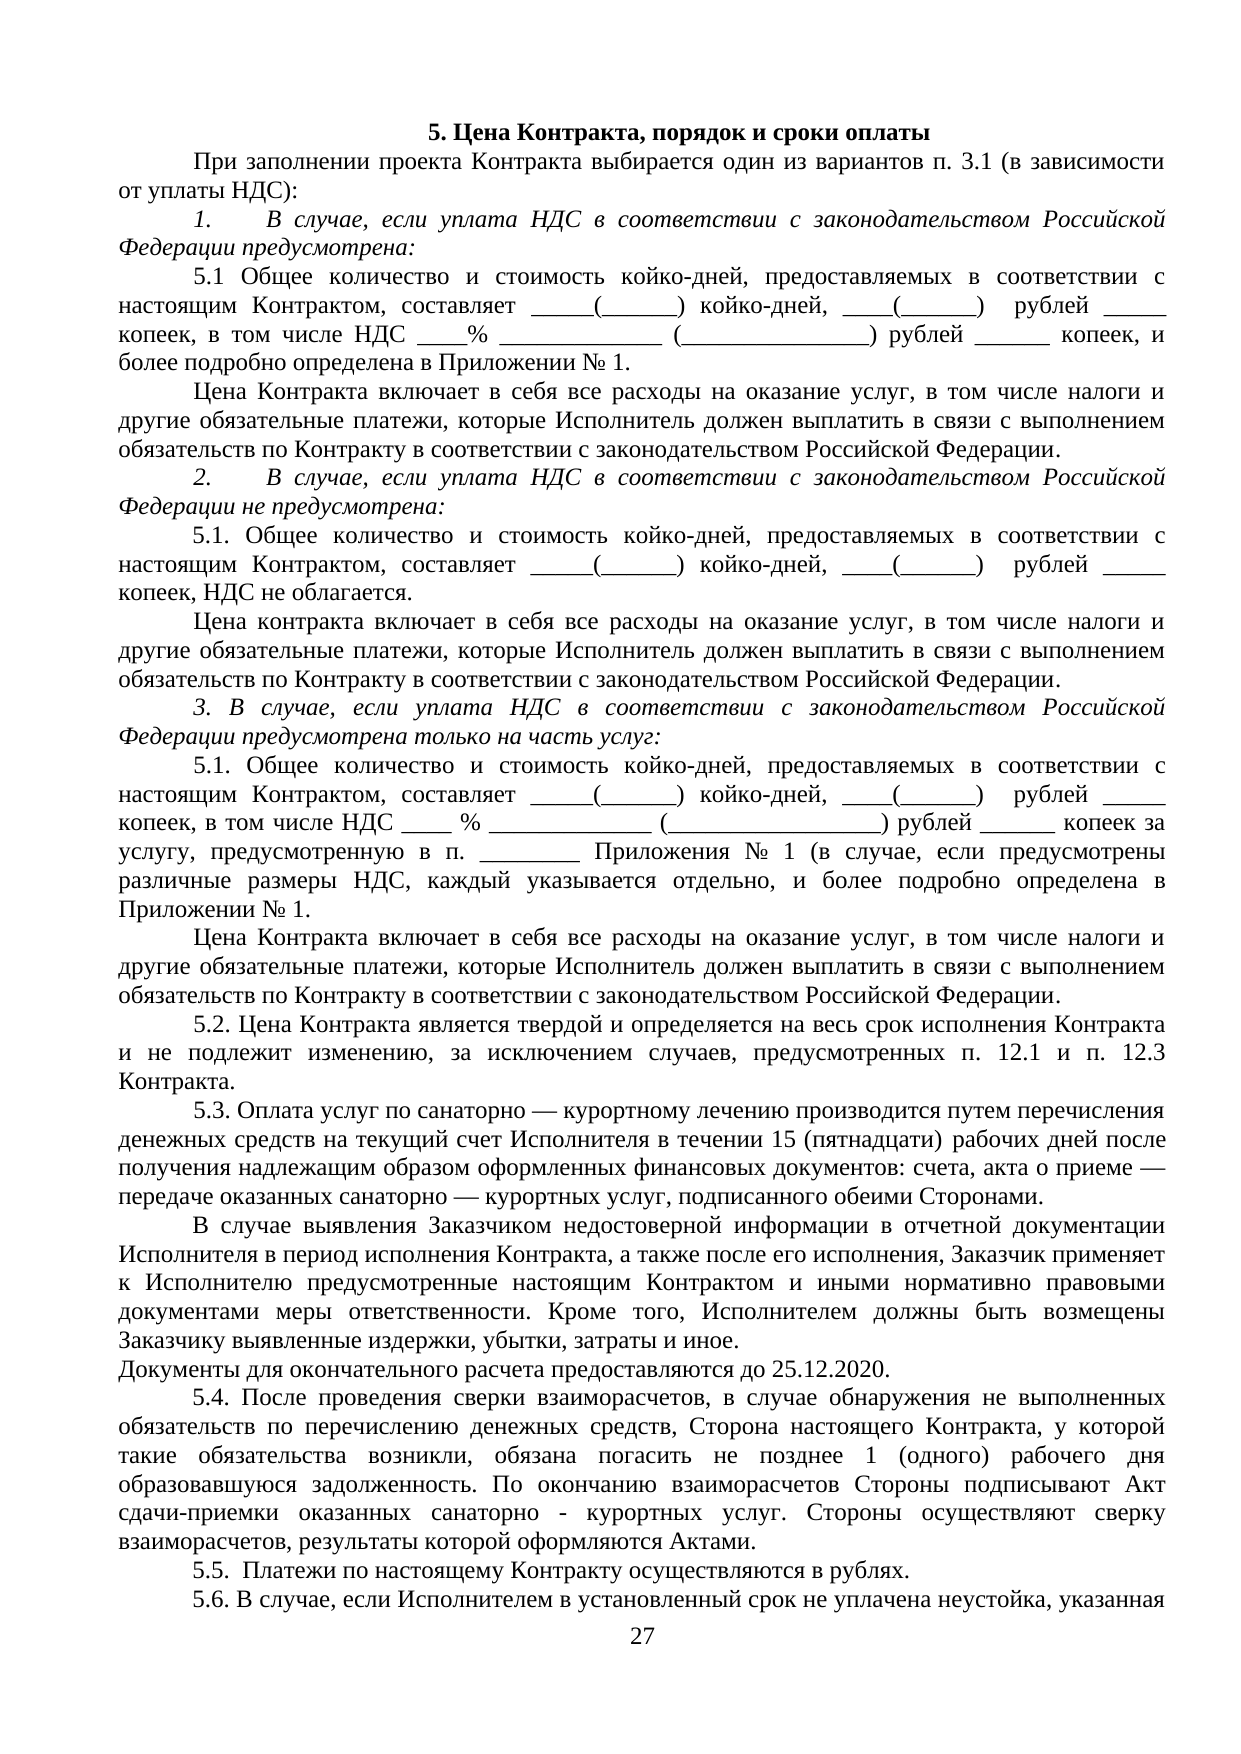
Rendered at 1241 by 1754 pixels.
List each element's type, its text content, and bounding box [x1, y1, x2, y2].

text 5.1. Общее количество и стоимость койко-дней, предоставляемых в соответствии с настоящим Контрактом, составляет _____(______) койко-дней, ____(______) рублей _____ копеек, в том числе НДС ____ % _____________ (_________________) рублей ______ копеек за услугу, предусмотренную в п. ________ Приложения № 1 (в случае, если предусмотрены различные размеры НДС, каждый указывается отдельно, и более подробно определена в Приложении № 1. [118, 750, 1166, 922]
text 5.5. Платежи по настоящему Контракту осуществляются в рублях. [118, 1555, 1166, 1584]
text 5.1. Общее количество и стоимость койко-дней, предоставляемых в соответствии с настоящим Контрактом, составляет _____(______) койко-дней, ____(______) рублей _____ копеек, НДС не облагается. [118, 520, 1166, 606]
list В случае, если уплата НДС в соответствии с законодательством Российской Федерации предусмотрена: [118, 204, 1166, 261]
text Цена Контракта включает в себя все расходы на оказание услуг, в том числе налоги и другие обязательные платежи, которые Исполнитель должен выплатить в связи с выполнением обязательств по Контракту в соответствии с законодательством Российской Федерации. [118, 922, 1166, 1009]
text 5.1 Общее количество и стоимость койко-дней, предоставляемых в соответствии с настоящим Контрактом, составляет _____(______) койко-дней, ____(______) рублей _____ копеек, в том числе НДС ____% _____________ (_______________) рублей ______ копеек, и более подробно определена в Приложении № 1. [118, 261, 1166, 376]
text Цена контракта включает в себя все расходы на оказание услуг, в том числе налоги и другие обязательные платежи, которые Исполнитель должен выплатить в связи с выполнением обязательств по Контракту в соответствии с законодательством Российской Федерации. [118, 606, 1166, 692]
text В случае выявления Заказчиком недостоверной информации в отчетной документации Исполнителя в период исполнения Контракта, а также после его исполнения, Заказчик применяет к Исполнителю предусмотренные настоящим Контрактом и иными нормативно правовыми документами меры ответственности. Кроме того, Исполнителем должны быть возмещены Заказчику выявленные издержки, убытки, затраты и иное. [118, 1210, 1166, 1354]
text 5.2. Цена Контракта является твердой и определяется на весь срок исполнения Контракта и не подлежит изменению, за исключением случаев, предусмотренных п. 12.1 и п. 12.3 Контракта. [118, 1009, 1166, 1095]
text 5.3. Оплата услуг по санаторно — курортному лечению производится путем перечисления денежных средств на текущий счет Исполнителя в течении 15 (пятнадцати) рабочих дней после получения надлежащим образом оформленных финансовых документов: счета, акта о приеме — передаче оказанных санаторно — курортных услуг, подписанного обеими Сторонами. [118, 1095, 1166, 1210]
text При заполнении проекта Контракта выбирается один из вариантов п. 3.1 (в зависимости от уплаты НДС): [118, 146, 1166, 204]
text 5. Цена Контракта, порядок и сроки оплаты [118, 117, 1166, 146]
text 3. В случае, если уплата НДС в соответствии с законодательством Российской Федерации предусмотрена только на часть услуг: [118, 692, 1166, 750]
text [118, 1584, 1166, 1612]
list В случае, если уплата НДС в соответствии с законодательством Российской Федерации не предусмотрена: [118, 462, 1166, 520]
text Цена Контракта включает в себя все расходы на оказание услуг, в том числе налоги и другие обязательные платежи, которые Исполнитель должен выплатить в связи с выполнением обязательств по Контракту в соответствии с законодательством Российской Федерации. [118, 376, 1166, 462]
text 5.4. После проведения сверки взаиморасчетов, в случае обнаружения не выполненных обязательств по перечислению денежных средств, Сторона настоящего Контракта, у которой такие обязательства возникли, обязана погасить не позднее 1 (одного) рабочего дня образовавшуюся задолженность. По окончанию взаиморасчетов Стороны подписывают Акт сдачи-приемки оказанных санаторно - курортных услуг. Стороны осуществляют сверку взаиморасчетов, результаты которой оформляются Актами. [118, 1382, 1166, 1555]
text Документы для окончательного расчета предоставляются до 25.12.2020. [118, 1354, 1166, 1382]
